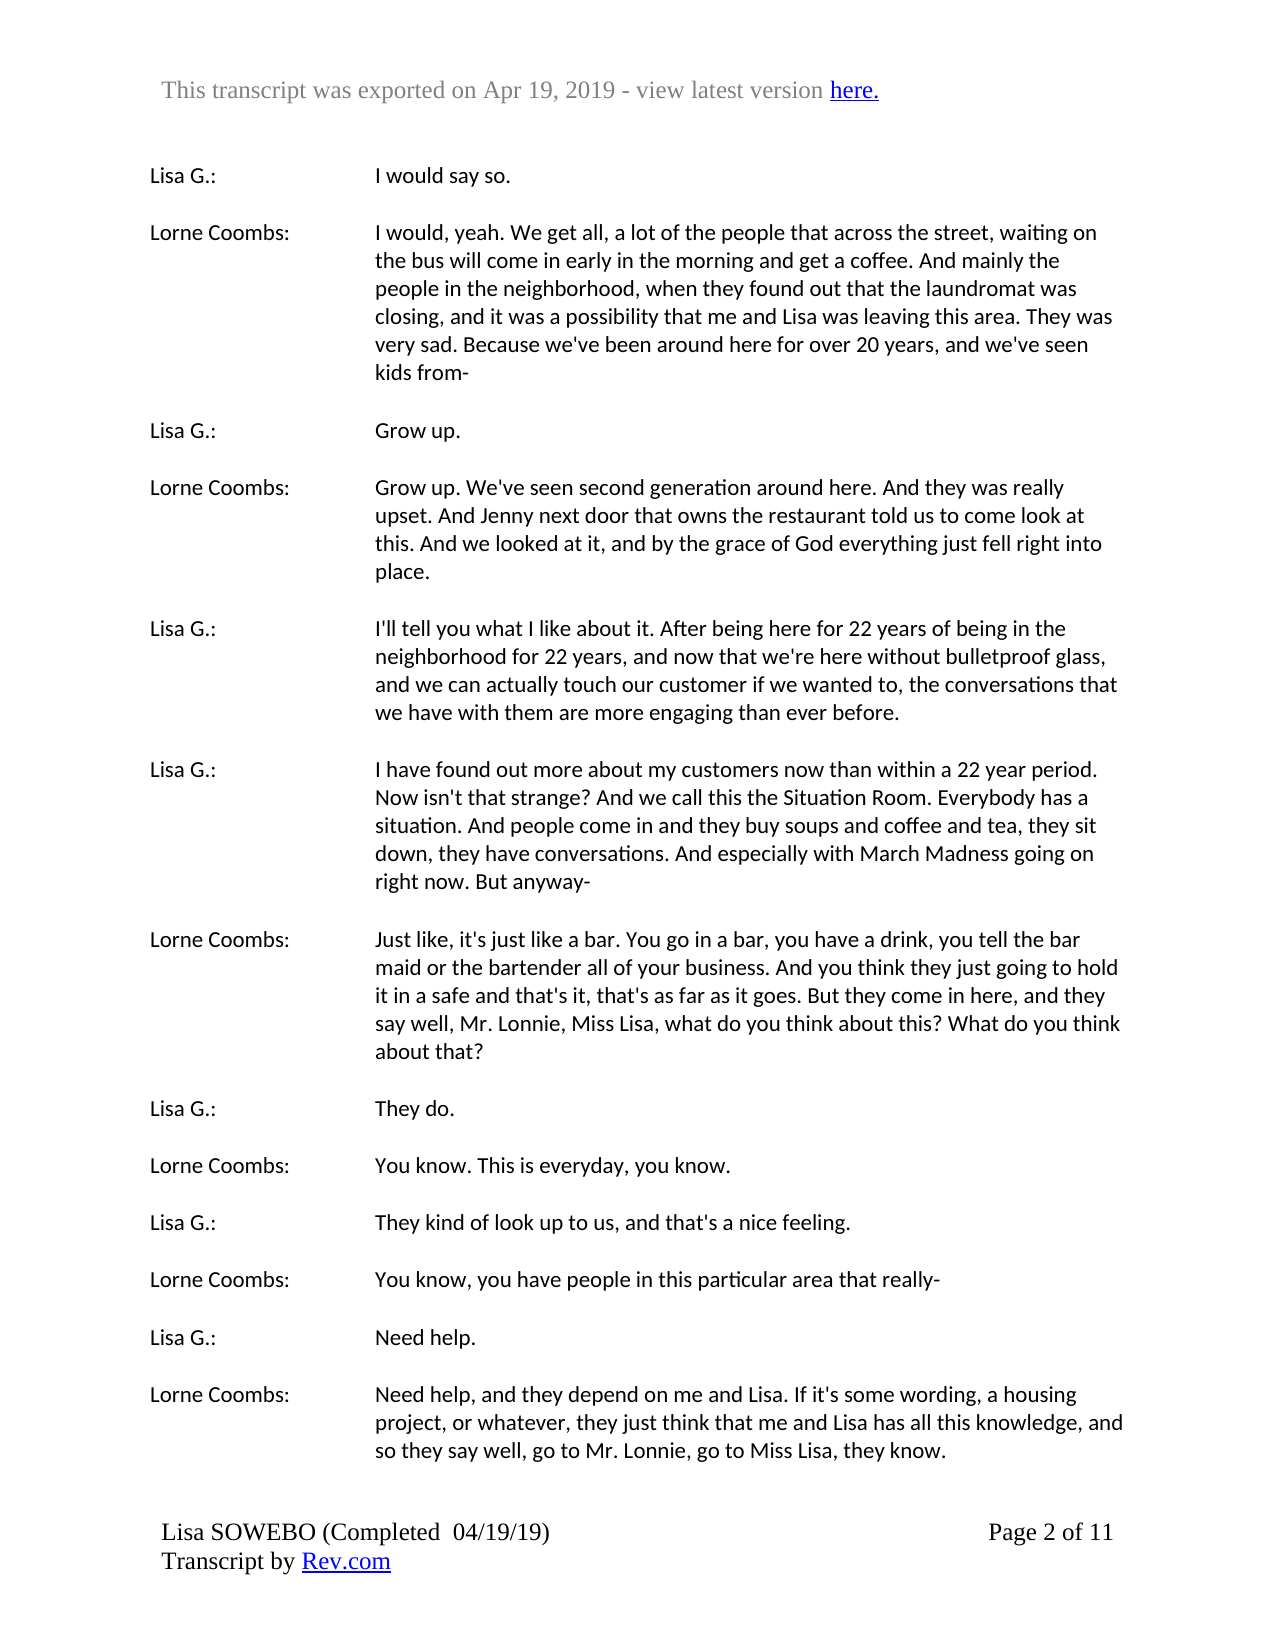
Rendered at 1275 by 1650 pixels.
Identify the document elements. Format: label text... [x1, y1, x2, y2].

text Lisa G.: I would say so. [150, 161, 1125, 189]
text Lisa G.: They do. [150, 1094, 1125, 1122]
text Lorne Coombs: I would, yeah. We get all, a lot of the people that across the street, waiting on the bus will come in early in the morning and get a coffee. And mainly the people in the neighborhood, when they found out that the laundromat was closing, and it was a possibility that me and Lisa was leaving this area. They was very sad. Because we've been around here for over 20 years, and we've seen kids from- [150, 218, 1125, 387]
text Lisa G.: Grow up. [150, 416, 1125, 444]
text Lorne Coombs: You know, you have people in this particular area that really- [150, 1266, 1125, 1293]
text Lorne Coombs: Need help, and they depend on me and Lisa. If it's some wording, a housing project, or whatever, they just think that me and Lisa has all this knowledge, and so they say well, go to Mr. Lonnie, go to Miss Lisa, they know. [150, 1380, 1125, 1464]
text Lorne Coombs: Just like, it's just like a bar. You go in a bar, you have a drink, you tell the bar maid or the bartender all of your business. And you think they just going to hold it in a safe and that's it, that's as far as it goes. But they come in here, and they say well, Mr. Lonnie, Miss Lisa, what do you think about this? What do you think about that? [150, 925, 1125, 1065]
text Lisa G.: I'll tell you what I like about it. After being here for 22 years of being in the neighborhood for 22 years, and now that we're here without bulletproof glass, and we can actually touch our customer if we wanted to, the conversations that we have with them are more engaging than ever before. [150, 614, 1125, 726]
text Lorne Coombs: You know. This is everyday, you know. [150, 1151, 1125, 1179]
text Lorne Coombs: Grow up. We've seen second generation around here. And they was really upset. And Jenny next door that owns the restaurant told us to come look at this. And we looked at it, and by the grace of God everything just fell right into place. [150, 473, 1125, 585]
text Lisa G.: I have found out more about my customers now than within a 22 year period. Now isn't that strange? And we call this the Situation Room. Everybody has a situation. And people come in and they buy soups and coffee and tea, they sit down, they have conversations. And especially with March Madness going on right now. But anyway- [150, 755, 1125, 896]
text Lisa G.: Need help. [150, 1323, 1125, 1351]
text Lisa G.: They kind of look up to us, and that's a nice feeling. [150, 1208, 1125, 1236]
